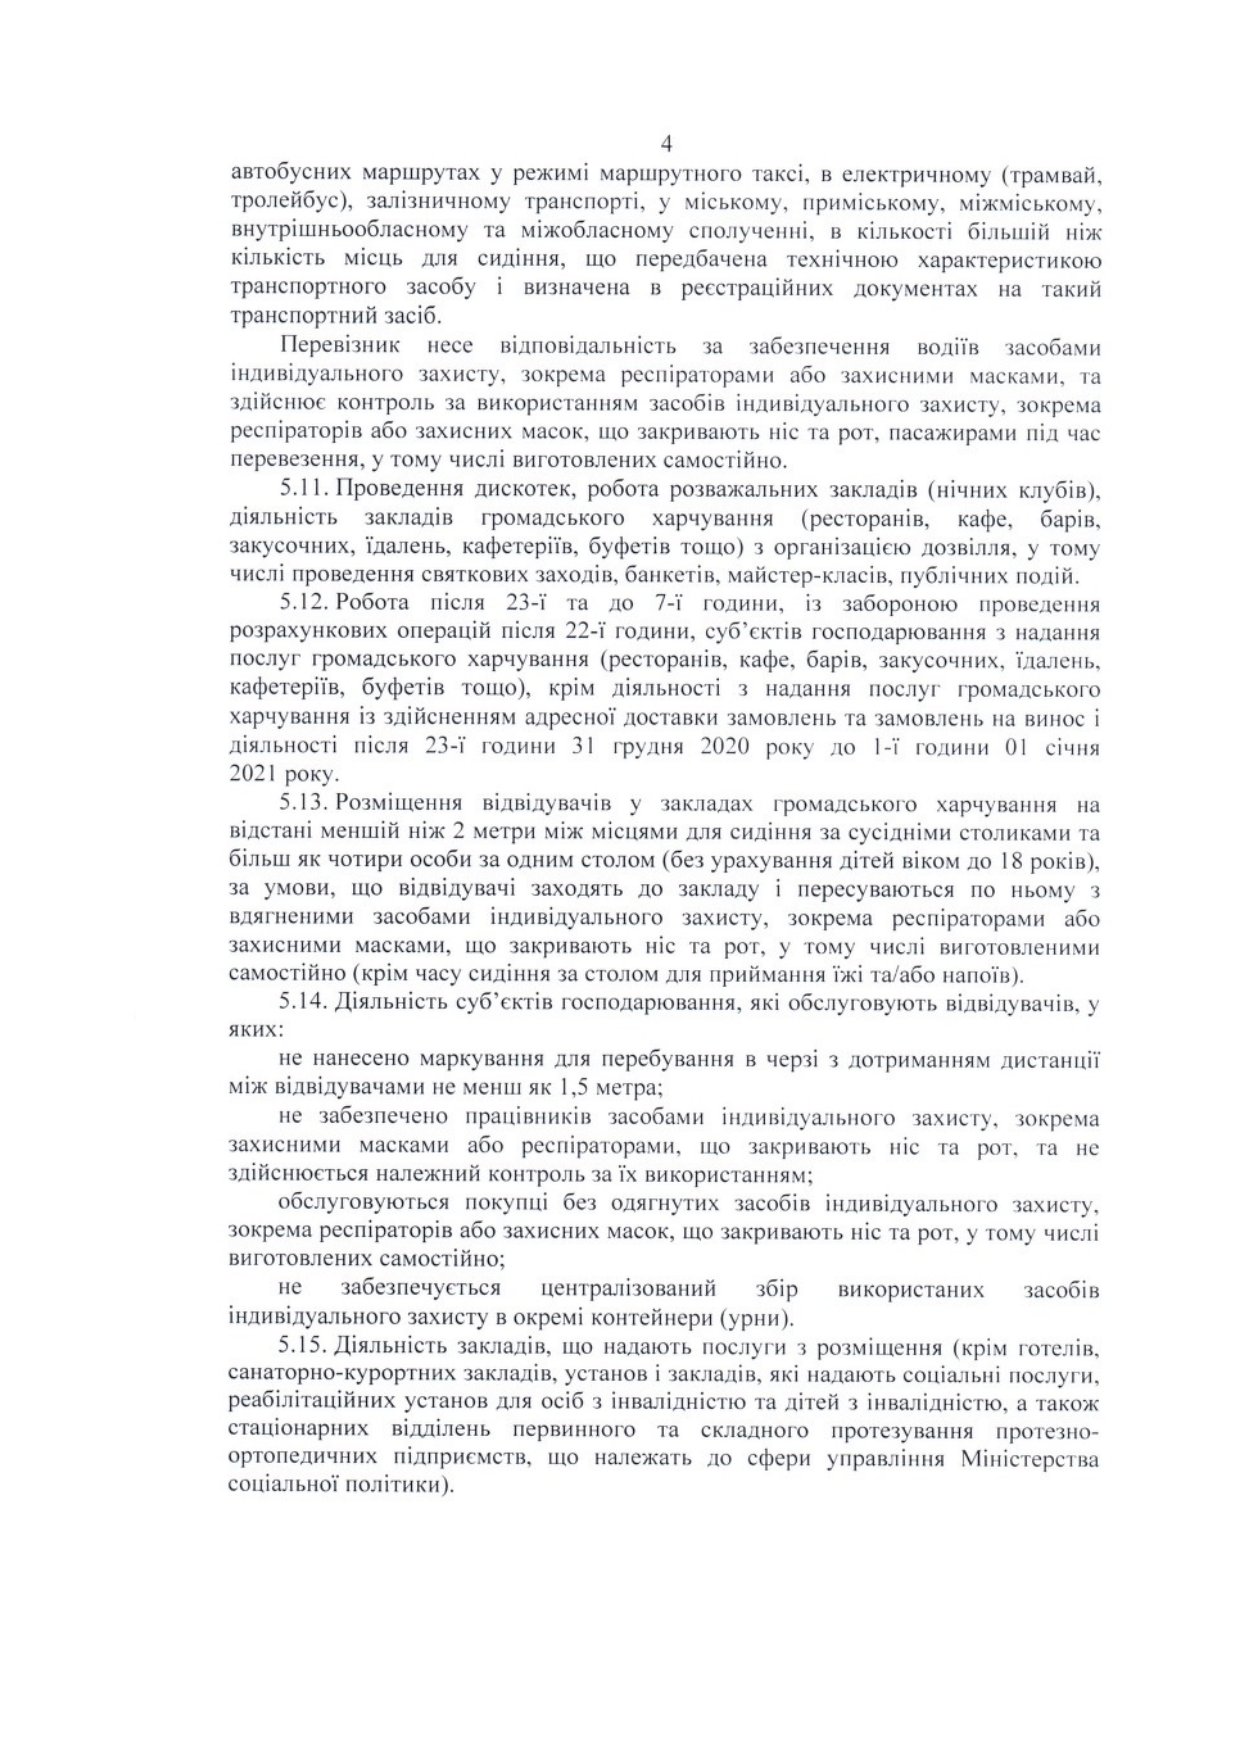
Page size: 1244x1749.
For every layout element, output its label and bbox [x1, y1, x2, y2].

picture [86, 86, 1149, 1581]
